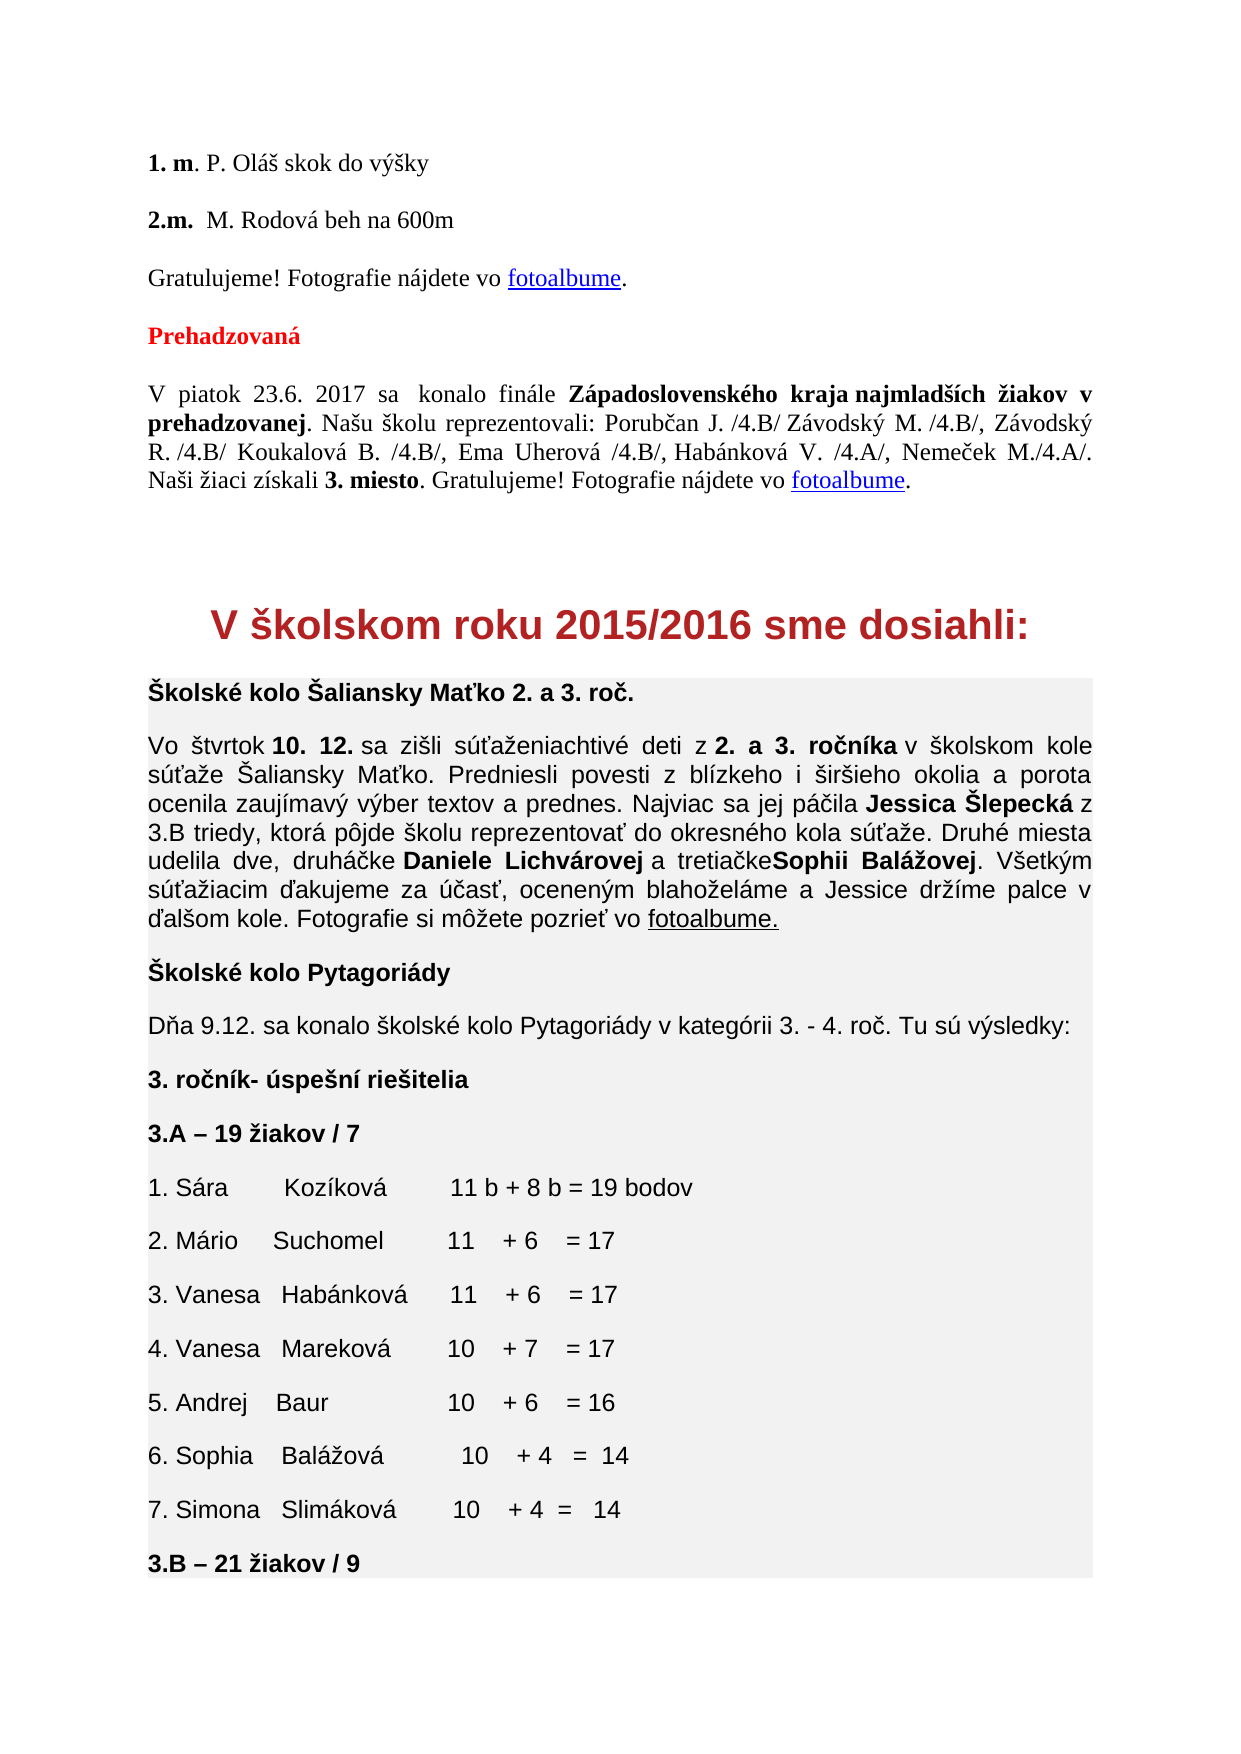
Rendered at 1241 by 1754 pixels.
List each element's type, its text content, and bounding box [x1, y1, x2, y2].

text Školské kolo Šaliansky Maťko 2. a 3. roč. [148, 678, 1093, 706]
text 3. Vanesa Habánková 11 + 6 = 17 [148, 1280, 1093, 1309]
text 3.B – 21 žiakov / 9 [148, 1549, 1093, 1578]
text 1. m. P. Oláš skok do výšky [148, 148, 1093, 176]
text 4. Vanesa Mareková 10 + 7 = 17 [148, 1334, 1093, 1363]
text Prehadzovaná [148, 321, 1093, 350]
text Školské kolo Pytagoriády [148, 958, 1093, 986]
text Gratulujeme! Fotografie nájdete vo fotoalbume. [148, 263, 1093, 292]
text 3. ročník- úspešní riešitelia [148, 1065, 1093, 1094]
text 2.m. M. Rodová beh na 600m [148, 206, 1093, 234]
text V školskom roku 2015/2016 sme dosiahli: [148, 601, 1093, 648]
text Vo štvrtok 10. 12. sa zišli súťaženiachtivé deti z 2. a 3. ročníka v školskom kole súťaže Šaliansky Maťko. Predniesli povesti z blízkeho i širšieho okolia a porota ocenila zaujímavý výber textov a prednes. Najviac sa jej páčila Jessica Šlepecká z 3.B triedy, ktorá pôjde školu reprezentovať do okresného kola súťaže. Druhé miesta udelila dve, druháčke Daniele Lichvárovej a tretiačkeSophii Balážovej. Všetkým súťažiacim ďakujeme za účasť, oceneným blahoželáme a Jessice držíme palce v ďalšom kole. Fotografie si môžete pozrieť vo fotoalbume. [148, 731, 1093, 933]
text Dňa 9.12. sa konalo školské kolo Pytagoriády v kategórii 3. - 4. roč. Tu sú výsledky: [148, 1011, 1093, 1040]
text 1. Sára Kozíková 11 b + 8 b = 19 bodov [148, 1173, 1093, 1201]
text 5. Andrej Baur 10 + 6 = 16 [148, 1388, 1093, 1416]
text 7. Simona Slimáková 10 + 4 = 14 [148, 1495, 1093, 1524]
text 2. Mário Suchomel 11 + 6 = 17 [148, 1226, 1093, 1255]
text 6. Sophia Balážová 10 + 4 = 14 [148, 1441, 1093, 1470]
text 3.A – 19 žiakov / 7 [148, 1119, 1093, 1148]
text V piatok 23.6. 2017 sa konalo finále Západoslovenského kraja najmladších žiakov v prehadzovanej. Našu školu reprezentovali: Porubčan J. /4.B/ Závodský M. /4.B/, Závodský R. /4.B/ Koukalová B. /4.B/, Ema Uherová /4.B/, Habánková V. /4.A/, Nemeček M./4.A/. Naši žiaci získali 3. miesto. Gratulujeme! Fotografie nájdete vo fotoalbume. [148, 379, 1093, 494]
